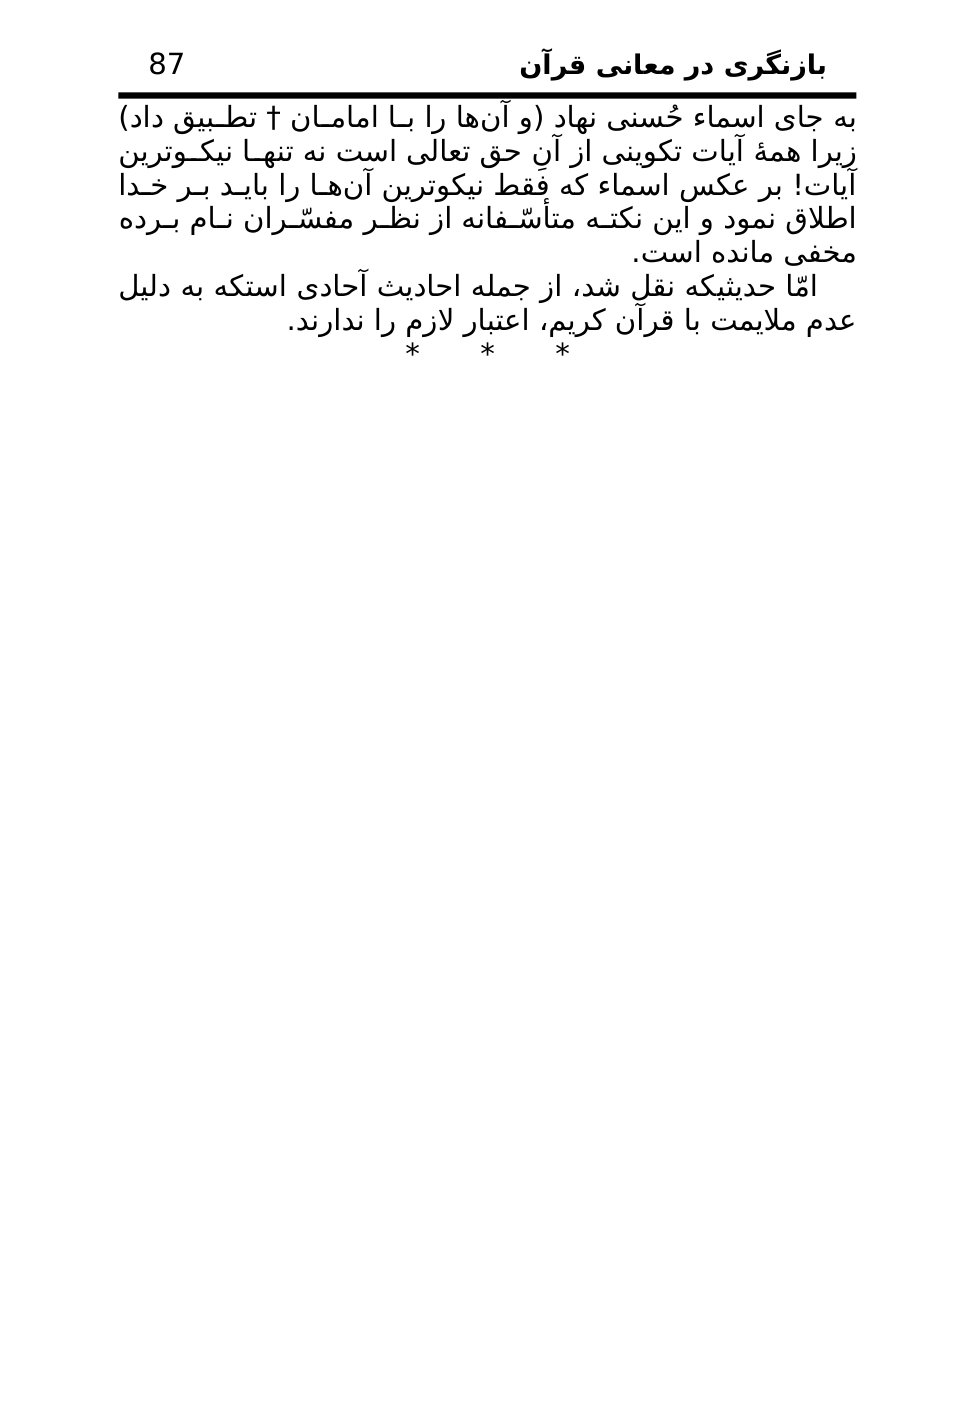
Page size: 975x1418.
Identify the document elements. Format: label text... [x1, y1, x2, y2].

text امّا حدیثیکه نقل شد، از جمله احادیث آحادی استکه به دلیل عدم ملایمت با قرآن کریم، اعتبار لازم را ندارند. [118, 270, 857, 338]
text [118, 100, 857, 270]
text * * * [118, 338, 857, 372]
